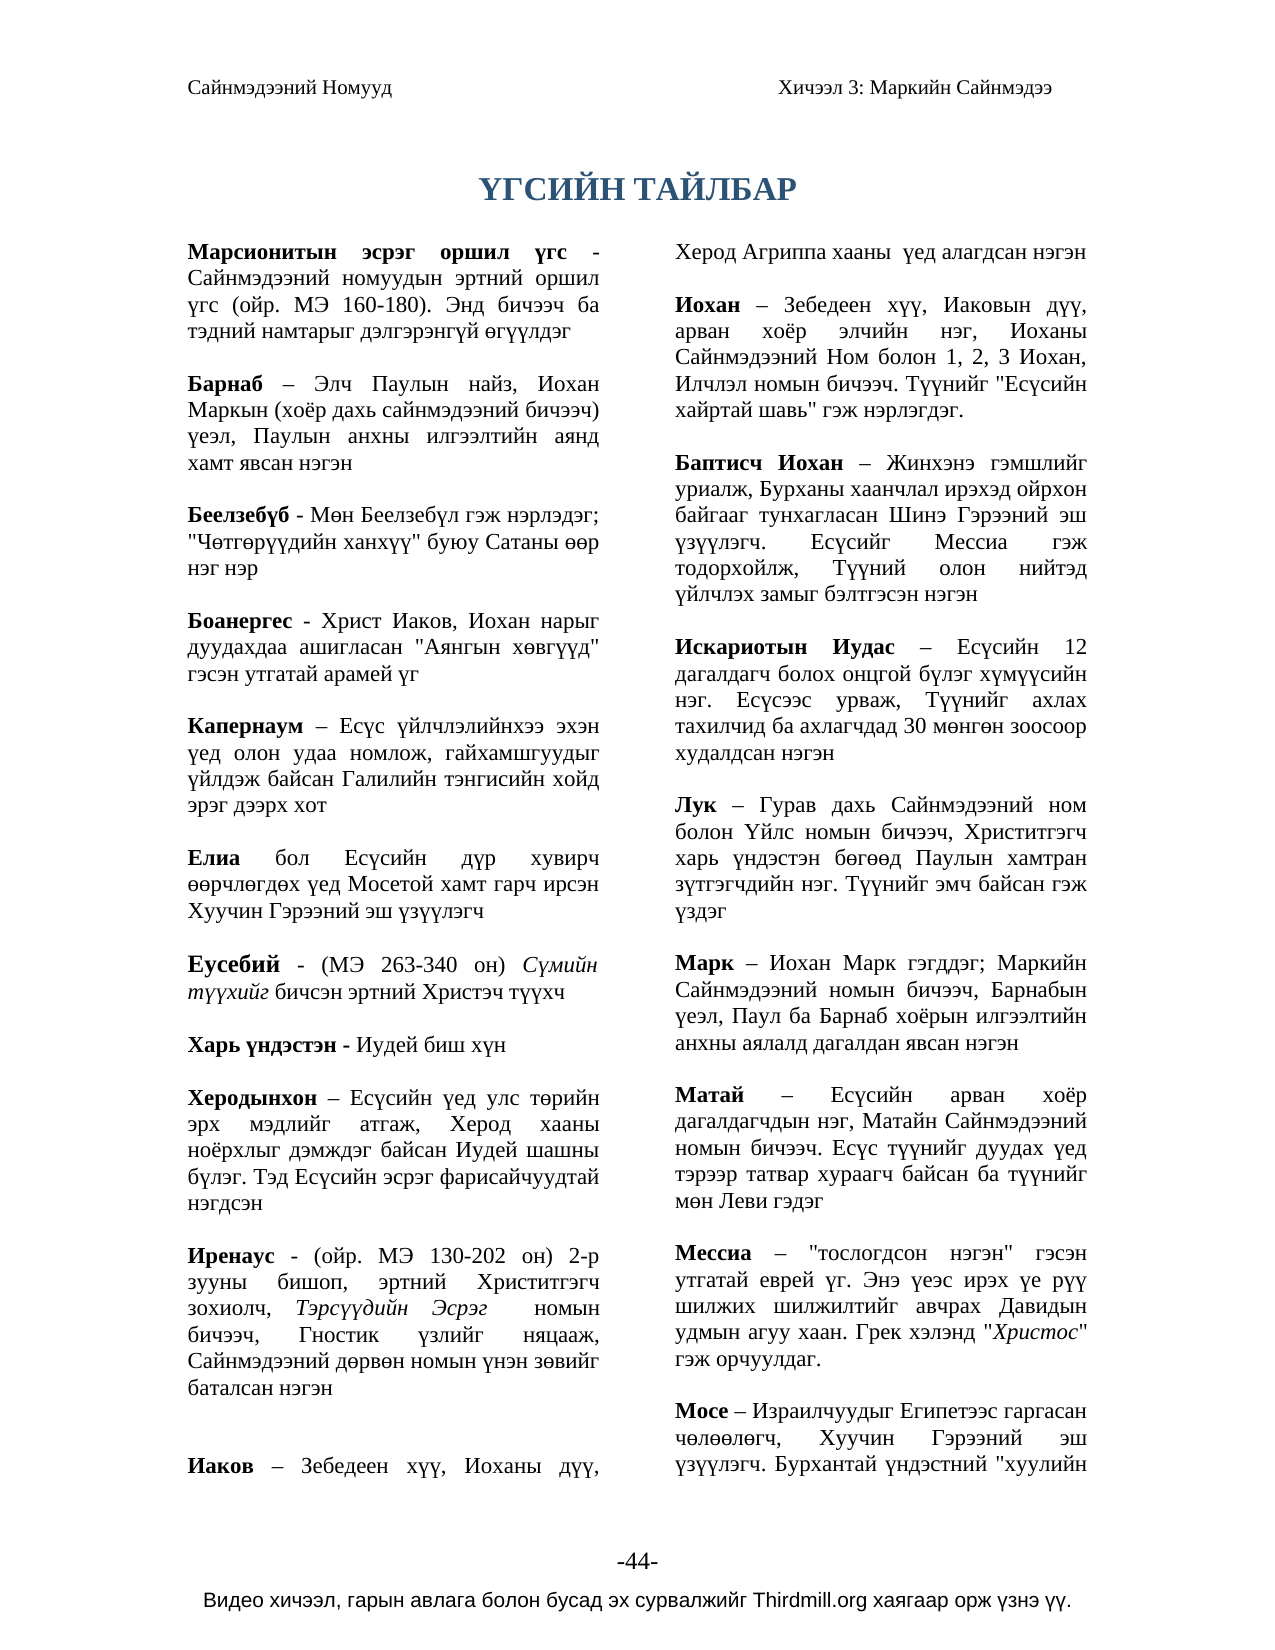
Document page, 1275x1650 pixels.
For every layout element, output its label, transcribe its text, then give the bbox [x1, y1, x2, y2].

text Елиа бол Есүсийн дүр хувирч өөрчлөгдөх үед Мосетой хамт гарч ирсэн Хуучин Гэрээний эш үзүүлэгч [187, 844, 600, 923]
text Иохан – Зебедеен хүү, Иаковын дүү, арван хоёр элчийн нэг, Иоханы Сайнмэдээний Ном болон 1, 2, 3 Иохан, Илчлэл номын бичээч. Түүнийг "Есүсийн хайртай шавь" гэж нэрлэгдэг. [675, 291, 1087, 422]
text Марсионитын эсрэг оршил үгс - Сайнмэдээний номуудын эртний оршил үгс (ойр. МЭ 160-180). Энд бичээч ба тэдний намтарыг дэлгэрэнгүй өгүүлдэг [187, 238, 600, 343]
text Искариотын Иудас – Есүсийн 12 дагалдагч болох онцгой бүлэг хүмүүсийн нэг. Есүсээс урваж, Түүнийг ахлах тахилчид ба ахлагчдад 30 мөнгөн зоосоор худалдсан нэгэн [675, 633, 1087, 765]
text Еусебий - (МЭ 263-340 он) Сүмийн түүхийг бичсэн эртний Христэч түүхч [187, 949, 600, 1004]
text Барнаб – Элч Паулын найз, Иохан Маркын (хоёр дахь сайнмэдээний бичээч) үеэл, Паулын анхны илгээлтийн аянд хамт явсан нэгэн [187, 370, 600, 475]
text Лук – Гурав дахь Сайнмэдээний ном болон Үйлс номын бичээч, Христитгэгч харь үндэстэн бөгөөд Паулын хамтран зүтгэгчдийн нэг. Түүнийг эмч байсан гэж үздэг [675, 791, 1087, 923]
text Баптисч Иохан – Жинхэнэ гэмшлийг уриалж, Бурханы хаанчлал ирэхэд ойрхон байгааг тунхагласан Шинэ Гэрээний эш үзүүлэгч. Есүсийг Мессиа гэж тодорхойлж, Түүний олон нийтэд үйлчлэх замыг бэлтгэсэн нэгэн [675, 449, 1087, 607]
text Марк – Иохан Марк гэгддэг; Маркийн Сайнмэдээний номын бичээч, Барнабын үеэл, Паул ба Барнаб хоёрын илгээлтийн анхны аялалд дагалдан явсан нэгэн [675, 949, 1087, 1055]
text Беелзебүб - Мөн Беелзебүл гэж нэрлэдэг; "Чөтгөрүүдийн ханхүү" буюу Сатаны өөр нэг нэр [187, 501, 600, 581]
text Херодынхон – Есүсийн үед улс төрийн эрх мэдлийг атгаж, Херод хааны ноёрхлыг дэмждэг байсан Иудей шашны бүлэг. Тэд Есүсийн эсрэг фарисайчуудтай нэгдсэн [187, 1084, 600, 1215]
text Иаков – Зебедеен хүү, Иоханы дүү, Херод Агриппа хааны үед алагдсан нэгэн [187, 1453, 600, 1479]
text Матай – Есүсийн арван хоёр дагалдагчдын нэг, Матайн Сайнмэдээний номын бичээч. Есүс түүнийг дуудах үед тэрээр татвар хураагч байсан ба түүнийг мөн Леви гэдэг [675, 1081, 1087, 1213]
text Харь үндэстэн - Иудей биш хүн [187, 1031, 600, 1057]
text Иренаус - (ойр. МЭ 130-202 он) 2-р зууны бишоп, эртний Христитгэгч зохиолч, Тэрсүүдийн Эсрэг номын бичээч, Гностик үзлийг няцааж, Сайнмэдээний дөрвөн номын үнэн зөвийг баталсан нэгэн [187, 1242, 600, 1400]
text Мессиа – "тослогдсон нэгэн" гэсэн утгатай еврей үг. Энэ үеэс ирэх үе рүү шилжих шилжилтийг авчрах Давидын удмын агуу хаан. Грек хэлэнд "Христос" гэж орчуулдаг. [675, 1239, 1087, 1371]
text Боанергес - Христ Иаков, Иохан нарыг дуудахдаа ашигласан "Аянгын хөвгүүд" гэсэн утгатай арамей үг [187, 607, 600, 686]
text Иаков – Зебедеен хүү, Иоханы дүү, Херод Агриппа хааны үед алагдсан нэгэн [675, 238, 1087, 264]
text Капернаум – Есүс үйлчлэлийнхээ эхэн үед олон удаа номлож, гайхамшгуудыг үйлдэж байсан Галилийн тэнгисийн хойд эрэг дээрх хот [187, 712, 600, 818]
text ҮГСИЙН ТАЙЛБАР [187, 169, 1087, 209]
